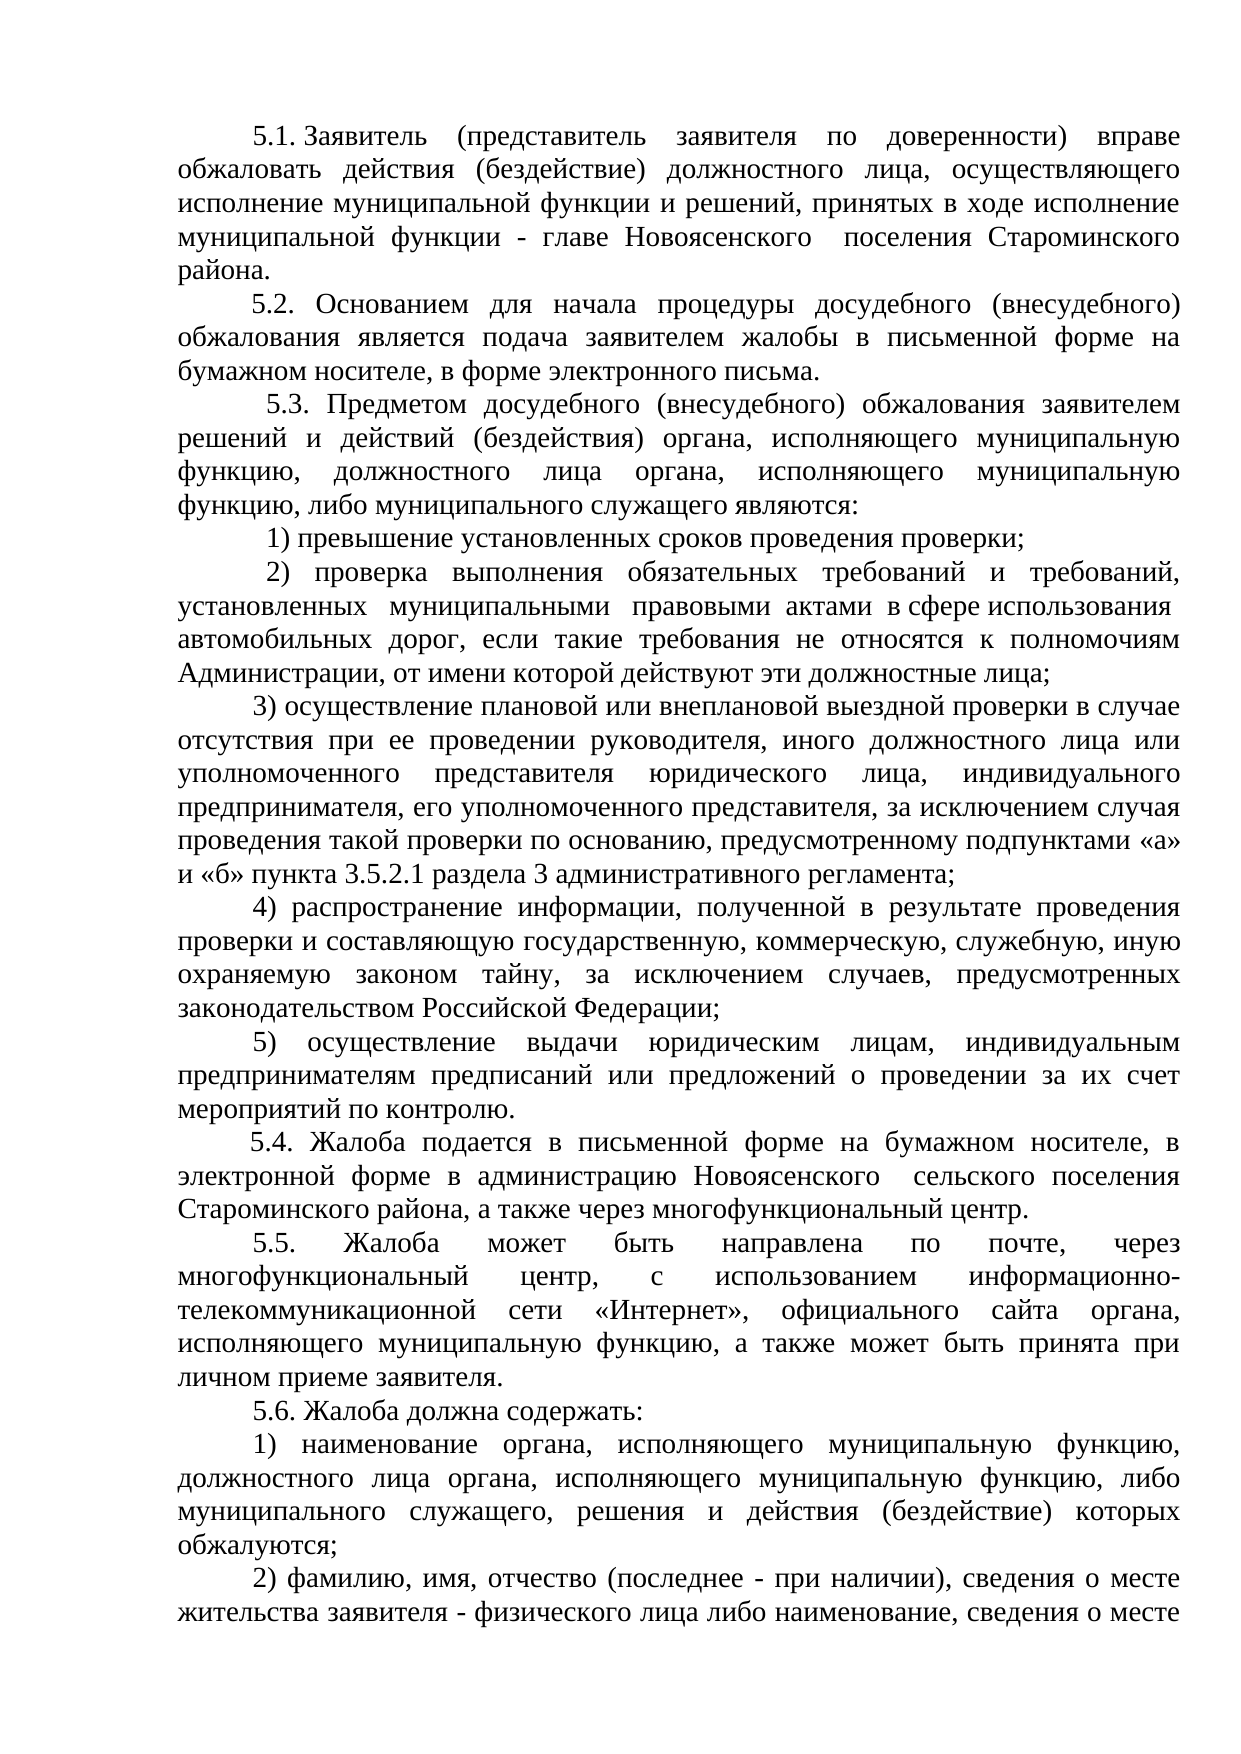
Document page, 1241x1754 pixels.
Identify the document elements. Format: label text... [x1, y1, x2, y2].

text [177, 1560, 1181, 1627]
text 5.2. Основанием для начала процедуры досудебного (внесудебного) обжалования является подача заявителем жалобы в письменной форме на бумажном носителе, в форме электронного письма. [177, 286, 1181, 386]
text 5.3. Предметом досудебного (внесудебного) обжалования заявителем решений и действий (бездействия) органа, исполняющего муниципальную функцию, должностного лица органа, исполняющего муниципальную функцию, либо муниципального служащего являются: [177, 386, 1181, 521]
text 5.1. Заявитель (представитель заявителя по доверенности) вправе обжаловать действия (бездействие) должностного лица, осуществляющего исполнение муниципальной функции и решений, принятых в ходе исполнение муниципальной функции - главе Новоясенского поселения Староминского района. [177, 118, 1181, 286]
text 4) распространение информации, полученной в результате проведения проверки и составляющую государственную, коммерческую, служебную, иную охраняемую законом тайну, за исключением случаев, предусмотренных законодательством Российской Федерации; [177, 889, 1181, 1024]
text 5.6. Жалоба должна содержать: [177, 1393, 1181, 1426]
text 5) осуществление выдачи юридическим лицам, индивидуальным предпринимателям предписаний или предложений о проведении за их счет мероприятий по контролю. [177, 1024, 1181, 1124]
text 5.4. Жалоба подается в письменной форме на бумажном носителе, в электронной форме в администрацию Новоясенского сельского поселения Староминского района, а также через многофункциональный центр. [177, 1124, 1181, 1225]
text 1) превышение установленных сроков проведения проверки; [177, 521, 1181, 554]
text автомобильных дорог, если такие требования не относятся к полномочиям Администрации, от имени которой действуют эти должностные лица; [177, 621, 1181, 688]
text 1) наименование органа, исполняющего муниципальную функцию, должностного лица органа, исполняющего муниципальную функцию, либо муниципального служащего, решения и действия (бездействие) которых обжалуются; [177, 1426, 1181, 1560]
text 2) проверка выполнения обязательных требований и требований, установленных муниципальными правовыми актами в сфере использования [177, 554, 1181, 621]
text 3) осуществление плановой или внеплановой выездной проверки в случае отсутствия при ее проведении руководителя, иного должностного лица или уполномоченного представителя юридического лица, индивидуального предпринимателя, его уполномоченного представителя, за исключением случая проведения такой проверки по основанию, предусмотренному подпунктами «а» и «б» пункта 3.5.2.1 раздела 3 административного регламента; [177, 688, 1181, 889]
text 5.5. Жалоба может быть направлена по почте, через многофункциональный центр, с использованием информационно-телекоммуникационной сети «Интернет», официального сайта органа, исполняющего муниципальную функцию, а также может быть принята при личном приеме заявителя. [177, 1225, 1181, 1393]
